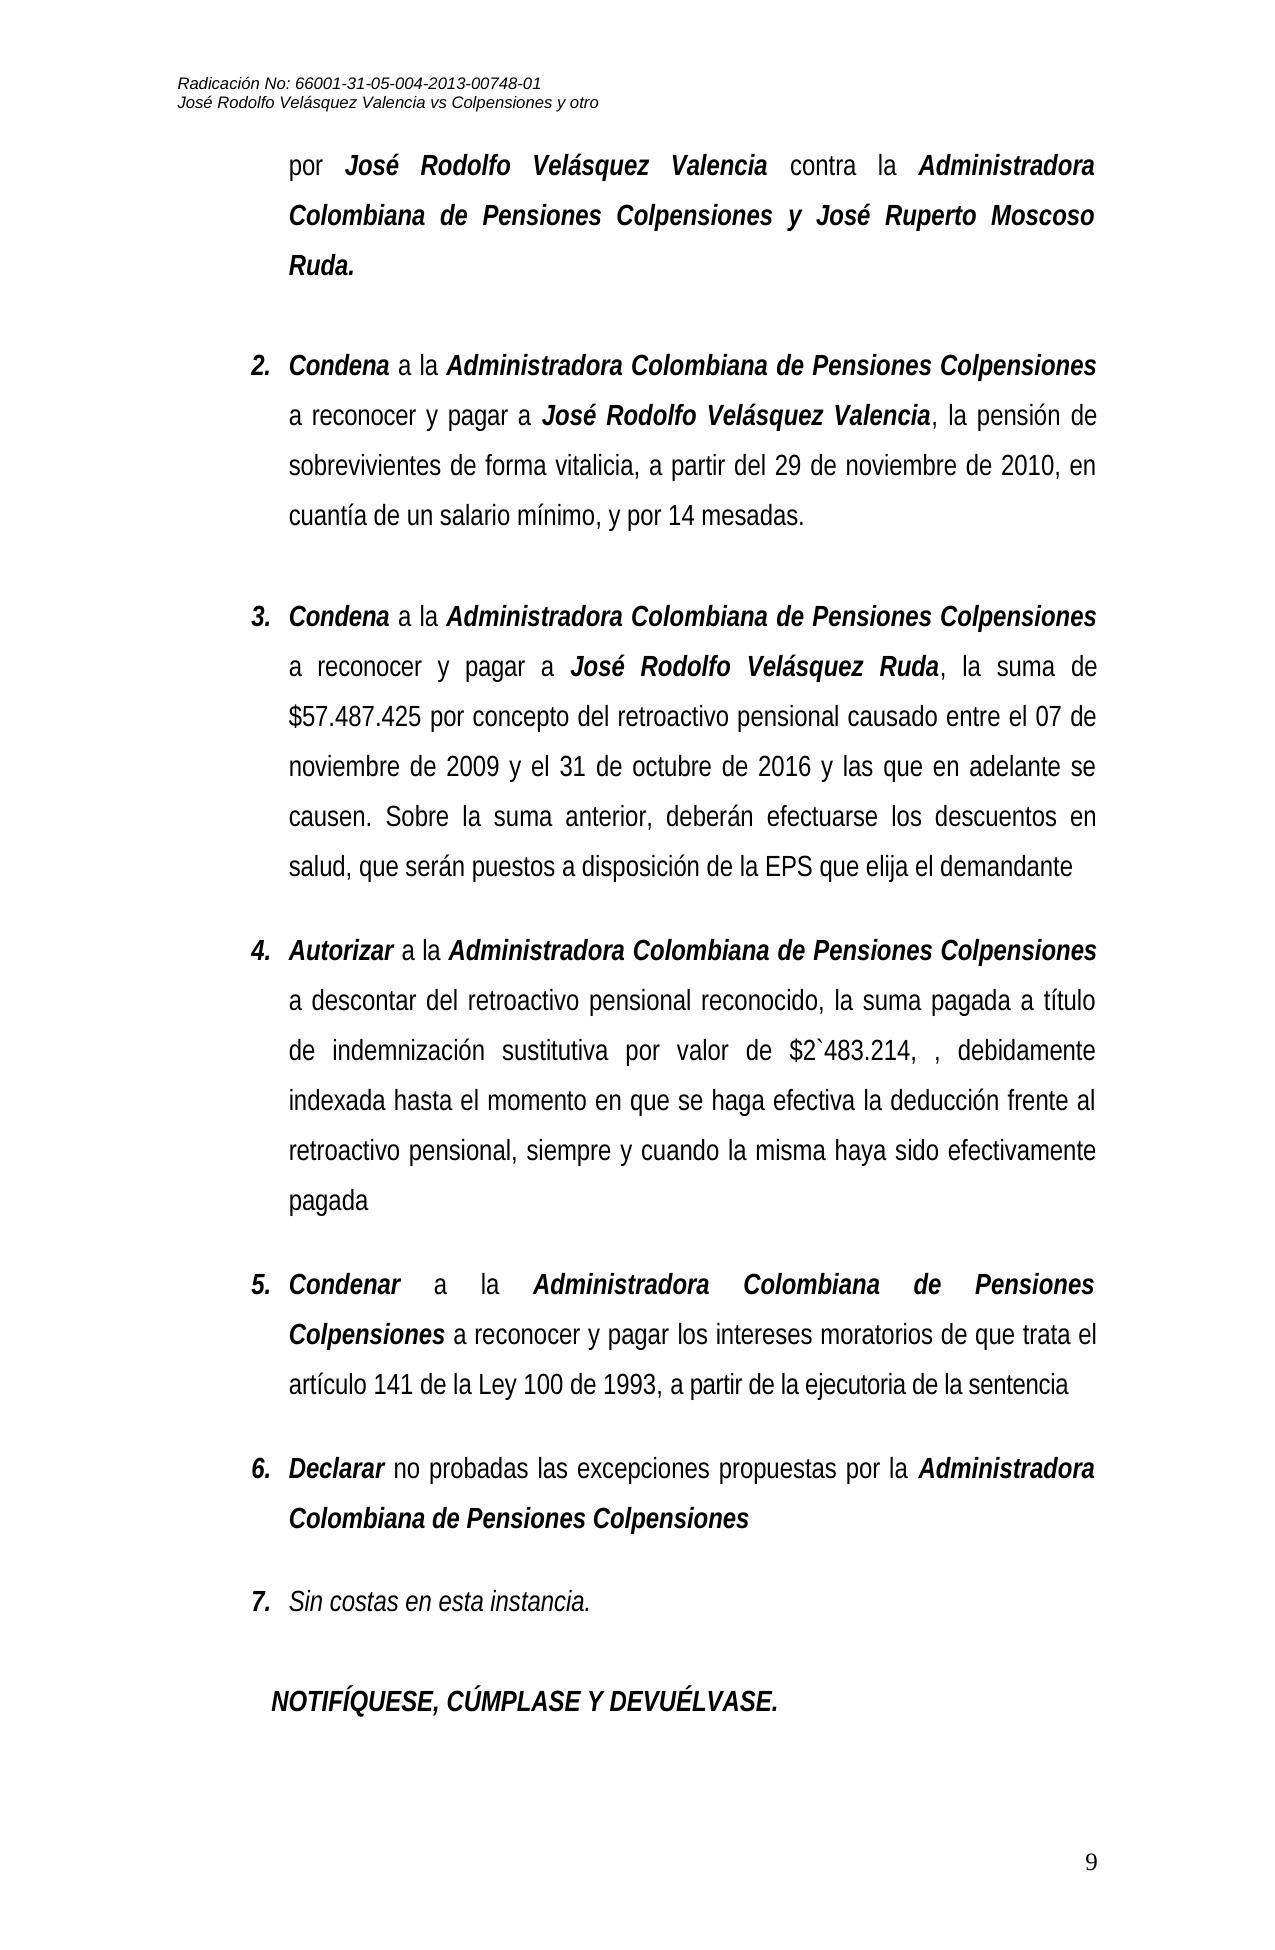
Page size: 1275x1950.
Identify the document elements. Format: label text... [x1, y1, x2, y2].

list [251, 148, 1098, 281]
list Condena a la Administradora Colombiana de Pensiones Colpensiones a reconocer y pagar a José Rodolfo Velásquez Valencia, la pensión de sobrevivientes de forma vitalicia, a partir del 29 de noviembre de 2010, en cuantía de un salario mínimo, y por 14 mesadas. [251, 348, 1098, 532]
list Declarar no probadas las excepciones propuestas por la Administradora Colombiana de Pensiones Colpensiones [251, 1451, 1098, 1534]
list Autorizar a la Administradora Colombiana de Pensiones Colpensiones a descontar del retroactivo pensional reconocido, la suma pagada a título de indemnización sustitutiva por valor de $2`483.214, , debidamente indexada hasta el momento en que se haga efectiva la deducción frente al retroactivo pensional, siempre y cuando la misma haya sido efectivamente pagada [251, 933, 1098, 1217]
list Condena a la Administradora Colombiana de Pensiones Colpensiones a reconocer y pagar a José Rodolfo Velásquez Ruda, la suma de $57.487.425 por concepto del retroactivo pensional causado entre el 07 de noviembre de 2009 y el 31 de octubre de 2016 y las que en adelante se causen. Sobre la suma anterior, deberán efectuarse los descuentos en salud, que serán puestos a disposición de la EPS que elija el demandante [251, 599, 1098, 883]
text NOTIFÍQUESE, CÚMPLASE Y DEVUÉLVASE. [177, 1684, 1098, 1718]
list Sin costas en esta instancia. [251, 1584, 1098, 1618]
list Condenar a la Administradora Colombiana de Pensiones Colpensiones a reconocer y pagar los intereses moratorios de que trata el artículo 141 de la Ley 100 de 1993, a partir de la ejecutoria de la sentencia [251, 1267, 1098, 1401]
